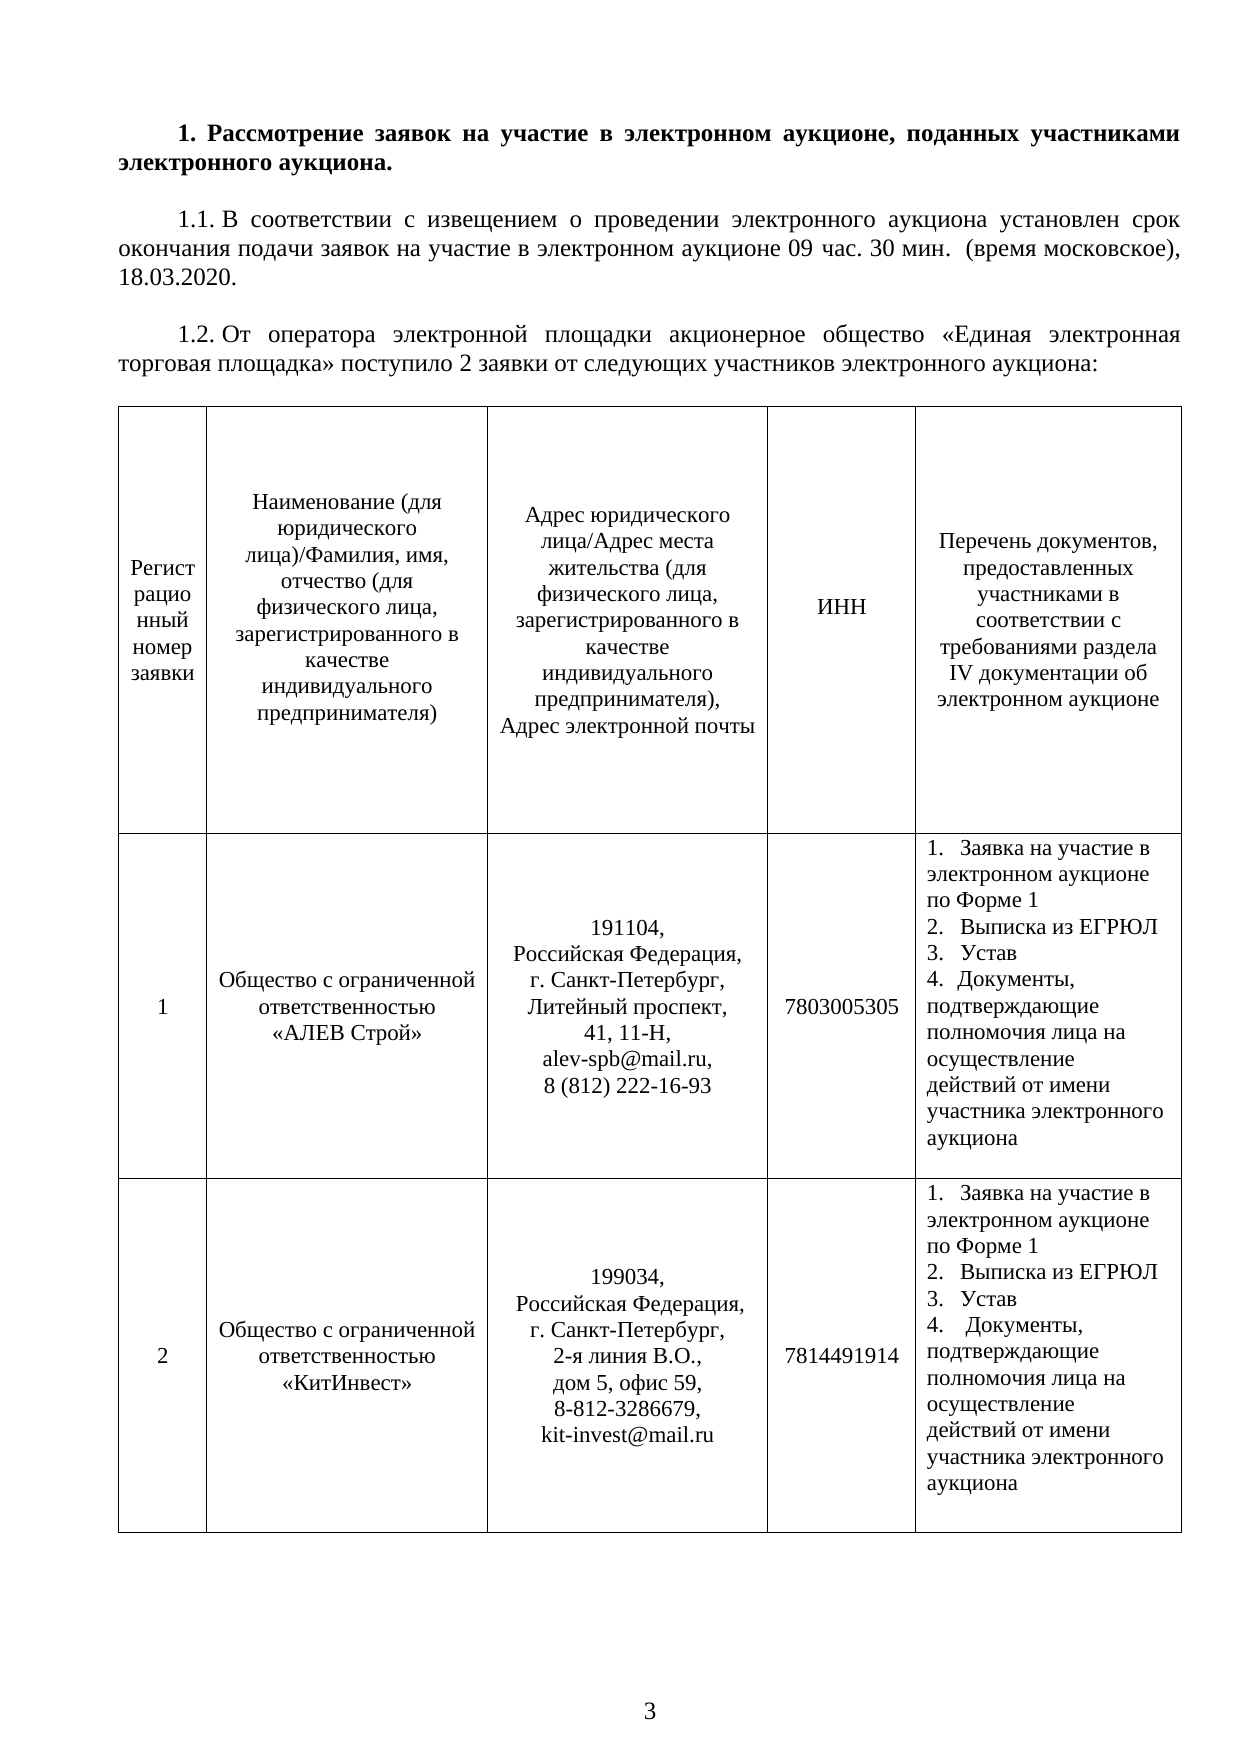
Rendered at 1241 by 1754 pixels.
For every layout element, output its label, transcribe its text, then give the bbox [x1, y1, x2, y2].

table_header Наименование (для юридического лица)/Фамилия, имя, отчество (для физического лица, зарегистрированного в качестве индивидуального предпринимателя) [207, 407, 487, 833]
table_header ИНН [768, 407, 915, 833]
table_cell 1. Заявка на участие в электронном аукционе по Форме 1 2. Выписка из ЕГРЮЛ 3. Устав 4. Документы, подтверждающие полномочия лица на осуществление действий от имени участника электронного аукциона [916, 834, 1181, 1178]
table_header Перечень документов, предоставленных участниками в соответствии с требованиями раздела IV документации об электронном аукционе [916, 407, 1181, 833]
table_cell 191104, Российская Федерация, г. Санкт-Петербург, Литейный проспект, 41, 11-Н, alev-spb@mail.ru, 8 (812) 222-16-93 [488, 834, 767, 1178]
table_header Адрес юридического лица/Адрес места жительства (для физического лица, зарегистрированного в качестве индивидуального предпринимателя), Адрес электронной почты [488, 407, 767, 833]
table_cell 2 [119, 1179, 206, 1532]
table_cell 199034, Российская Федерация, г. Санкт-Петербург, 2-я линия В.О., дом 5, офис 59, 8-812-3286679, kit-invest@mail.ru [488, 1179, 767, 1532]
table_cell 7803005305 [768, 834, 915, 1178]
list Рассмотрение заявок на участие в электронном аукционе, поданных участниками электронного аукциона. [118, 118, 1181, 176]
table_cell Общество с ограниченной ответственностью «АЛЕВ Строй» [207, 834, 487, 1178]
table_cell 1. Заявка на участие в электронном аукционе по Форме 1 2. Выписка из ЕГРЮЛ 3. Устав 4. Документы, подтверждающие полномочия лица на осуществление действий от имени участника электронного аукциона [916, 1179, 1181, 1532]
table_cell 7814491914 [768, 1179, 915, 1532]
list От оператора электронной площадки акционерное общество «Единая электронная торговая площадка» поступило 2 заявки от следующих участников электронного аукциона: [118, 319, 1181, 377]
list В соответствии с извещением о проведении электронного аукциона установлен срок окончания подачи заявок на участие в электронном аукционе 09 час. 30 мин. (время московское), 18.03.2020. [118, 204, 1181, 291]
table_cell Общество с ограниченной ответственностью «КитИнвест» [207, 1179, 487, 1532]
table_cell 1 [119, 834, 206, 1178]
table_header Регистрационный номер заявки [119, 407, 206, 833]
